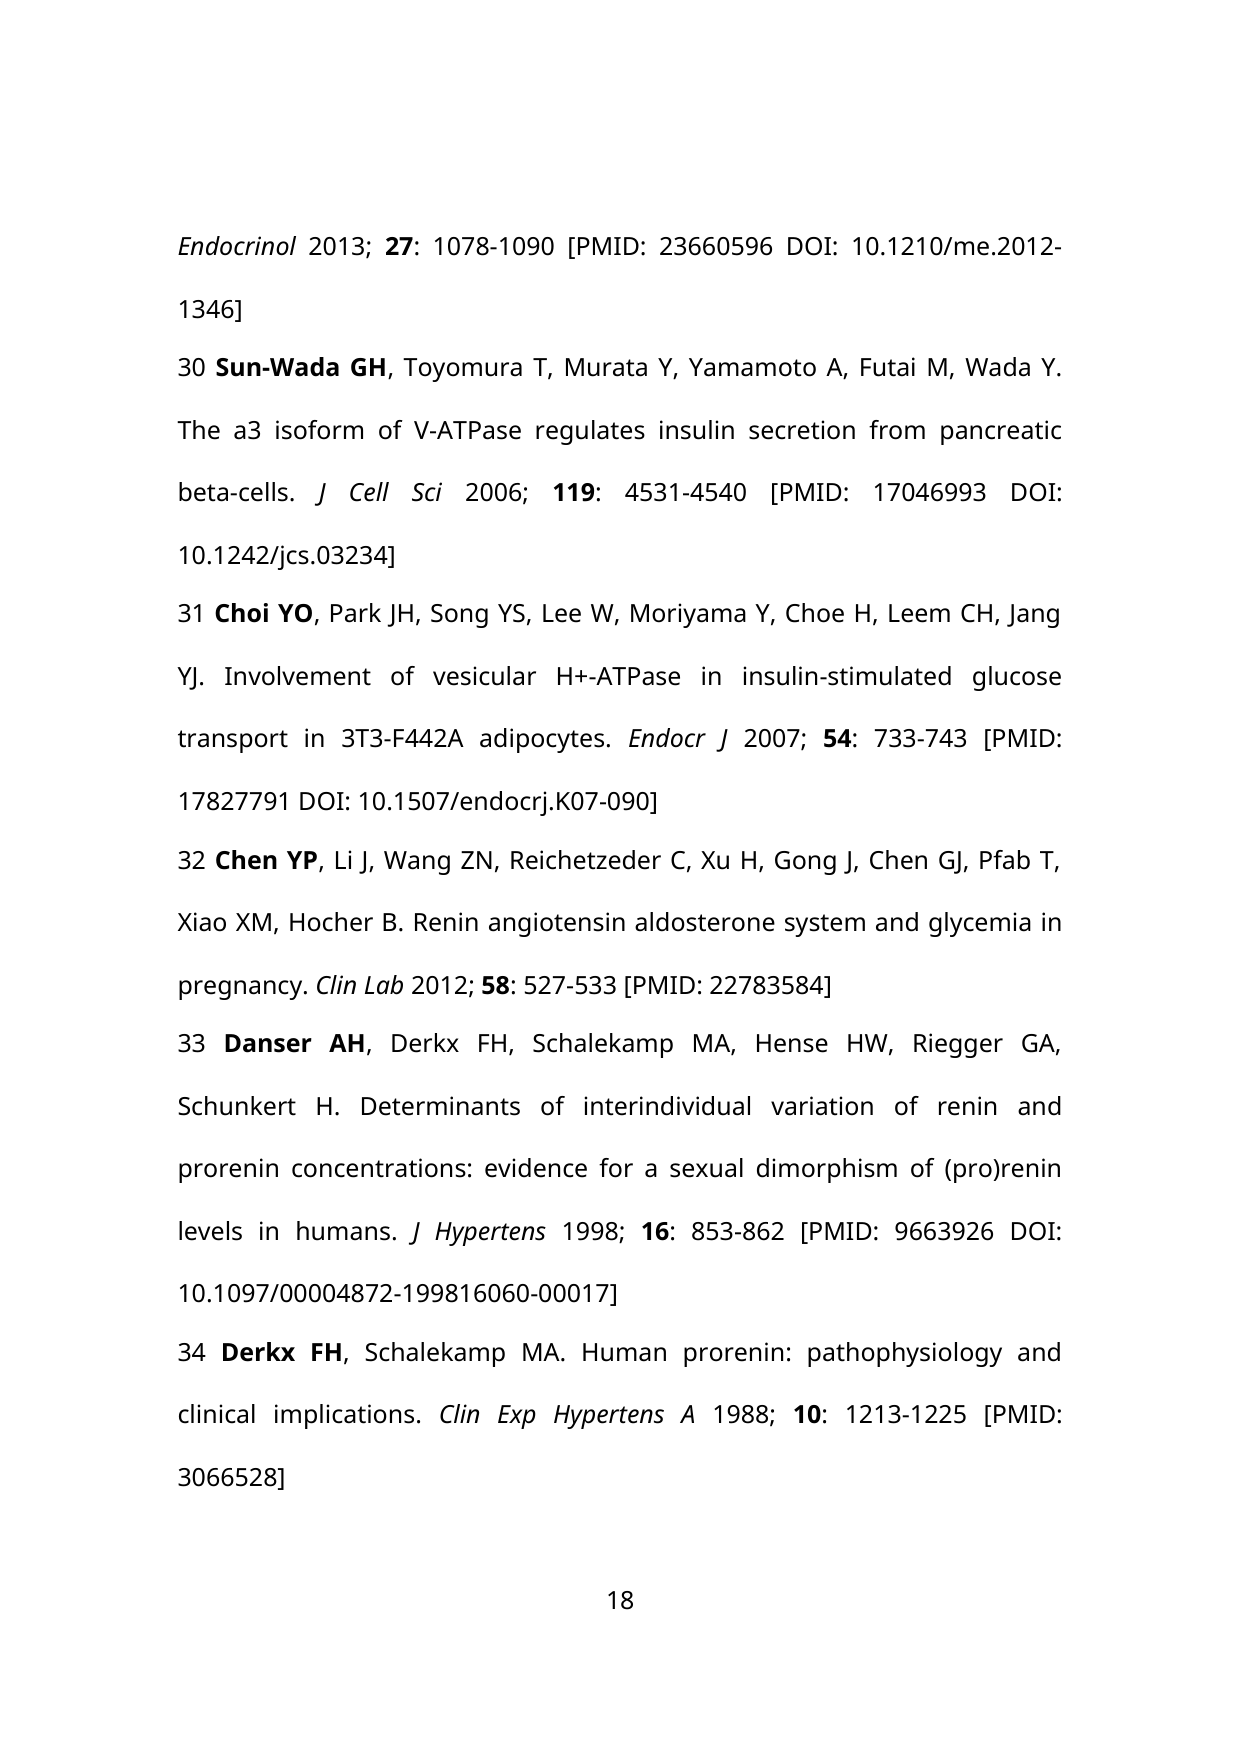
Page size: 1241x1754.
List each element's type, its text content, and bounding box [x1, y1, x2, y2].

text 33 Danser AH, Derkx FH, Schalekamp MA, Hense HW, Riegger GA, Schunkert H. Determinants of interindividual variation of renin and prorenin concentrations: evidence for a sexual dimorphism of (pro)renin levels in humans. J Hypertens 1998; 16: 853-862 [PMID: 9663926 DOI: 10.1097/00004872-199816060-00017] [177, 1022, 1063, 1314]
text 30 Sun-Wada GH, Toyomura T, Murata Y, Yamamoto A, Futai M, Wada Y. The a3 isoform of V-ATPase regulates insulin secretion from pancreatic beta-cells. J Cell Sci 2006; 119: 4531-4540 [PMID: 17046993 DOI: 10.1242/jcs.03234] [177, 346, 1063, 575]
text 34 Derkx FH, Schalekamp MA. Human prorenin: pathophysiology and clinical implications. Clin Exp Hypertens A 1988; 10: 1213-1225 [PMID: 3066528] [177, 1331, 1063, 1497]
text 31 Choi YO, Park JH, Song YS, Lee W, Moriyama Y, Choe H, Leem CH, Jang YJ. Involvement of vesicular H+-ATPase in insulin-stimulated glucose transport in 3T3-F442A adipocytes. Endocr J 2007; 54: 733-743 [PMID: 17827791 DOI: 10.1507/endocrj.K07-090] [177, 592, 1063, 822]
text 32 Chen YP, Li J, Wang ZN, Reichetzeder C, Xu H, Gong J, Chen GJ, Pfab T, Xiao XM, Hocher B. Renin angiotensin aldosterone system and glycemia in pregnancy. Clin Lab 2012; 58: 527-533 [PMID: 22783584] [177, 838, 1063, 1005]
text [177, 225, 1063, 329]
